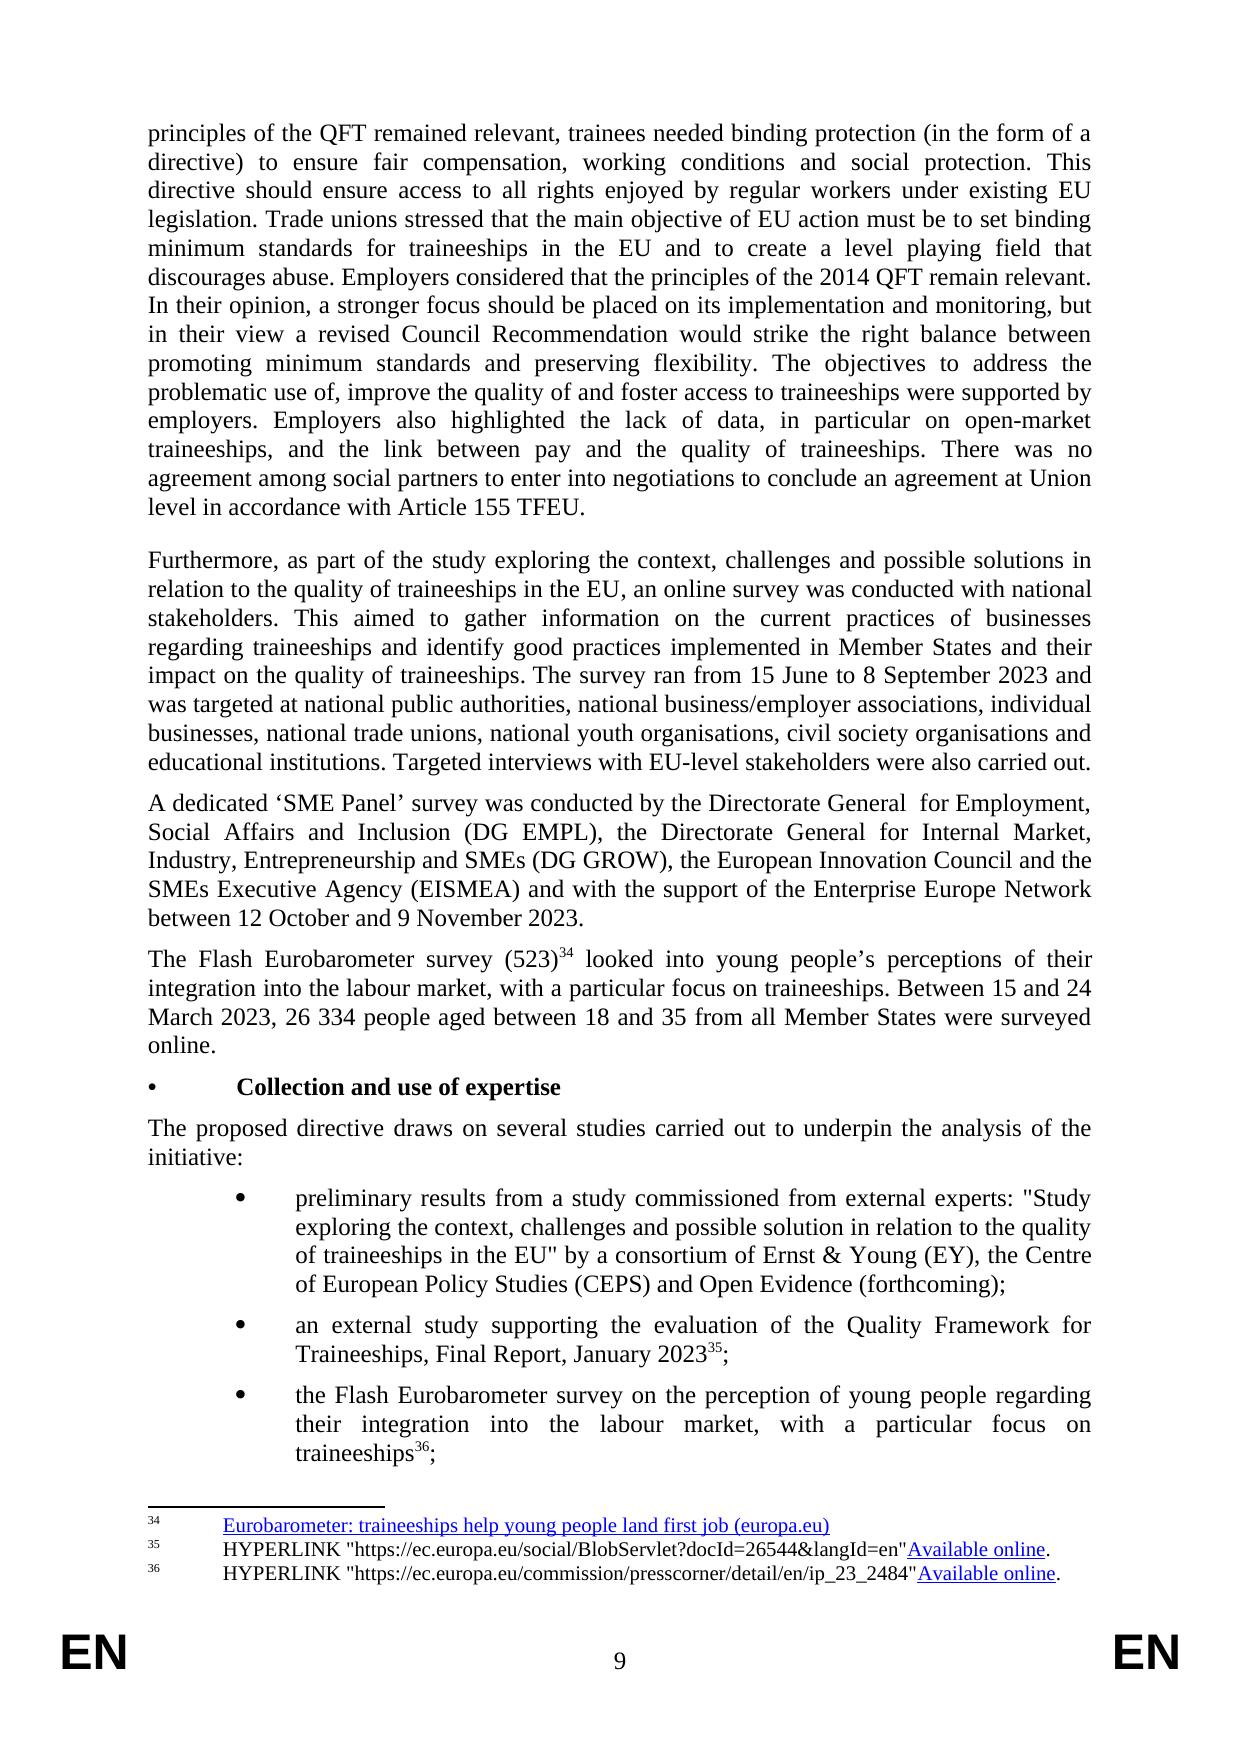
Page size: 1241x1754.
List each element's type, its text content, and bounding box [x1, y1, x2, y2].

text an external study supporting the evaluation of the Quality Framework for Traineeships, Final Report, January 2023; [236, 1311, 1093, 1368]
text The proposed directive draws on several studies carried out to underpin the analysis of the initiative: [148, 1113, 1093, 1171]
text the Flash Eurobarometer survey on the perception of young people regarding their integration into the labour market, with a particular focus on traineeships; [236, 1381, 1093, 1467]
text The Flash Eurobarometer survey (523) looked into young people’s perceptions of their integration into the labour market, with a particular focus on traineeships. Between 15 and 24 March 2023, 26 334 people aged between 18 and 35 from all Member States were surveyed online. [148, 944, 1093, 1059]
text A dedicated ‘SME Panel’ survey was conducted by the Directorate General for Employment, Social Affairs and Inclusion (DG EMPL), the Directorate General for Internal Market, Industry, Entrepreneurship and SMEs (DG GROW), the European Innovation Council and the SMEs Executive Agency (EISMEA) and with the support of the Enterprise Europe Network between 12 October and 9 November 2023. [148, 788, 1093, 932]
text preliminary results from a study commissioned from external experts: "Study exploring the context, challenges and possible solution in relation to the quality of traineeships in the EU" by a consortium of Ernst & Young (EY), the Centre of European Policy Studies (CEPS) and Open Evidence (forthcoming); [236, 1183, 1093, 1298]
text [148, 434, 1093, 521]
text Furthermore, as part of the study exploring the context, challenges and possible solutions in relation to the quality of traineeships in the EU, an online survey was conducted with national stakeholders. This aimed to gather information on the current practices of businesses regarding traineeships and identify good practices implemented in Member States and their impact on the quality of traineeships. The survey ran from 15 June to 8 September 2023 and was targeted at national public authorities, national business/employer associations, individual businesses, national trade unions, national youth organisations, civil society organisations and educational institutions. Targeted interviews with EU-level stakeholders were also carried out. [148, 546, 1093, 776]
subtitle • Collection and use of expertise [148, 1072, 1093, 1101]
